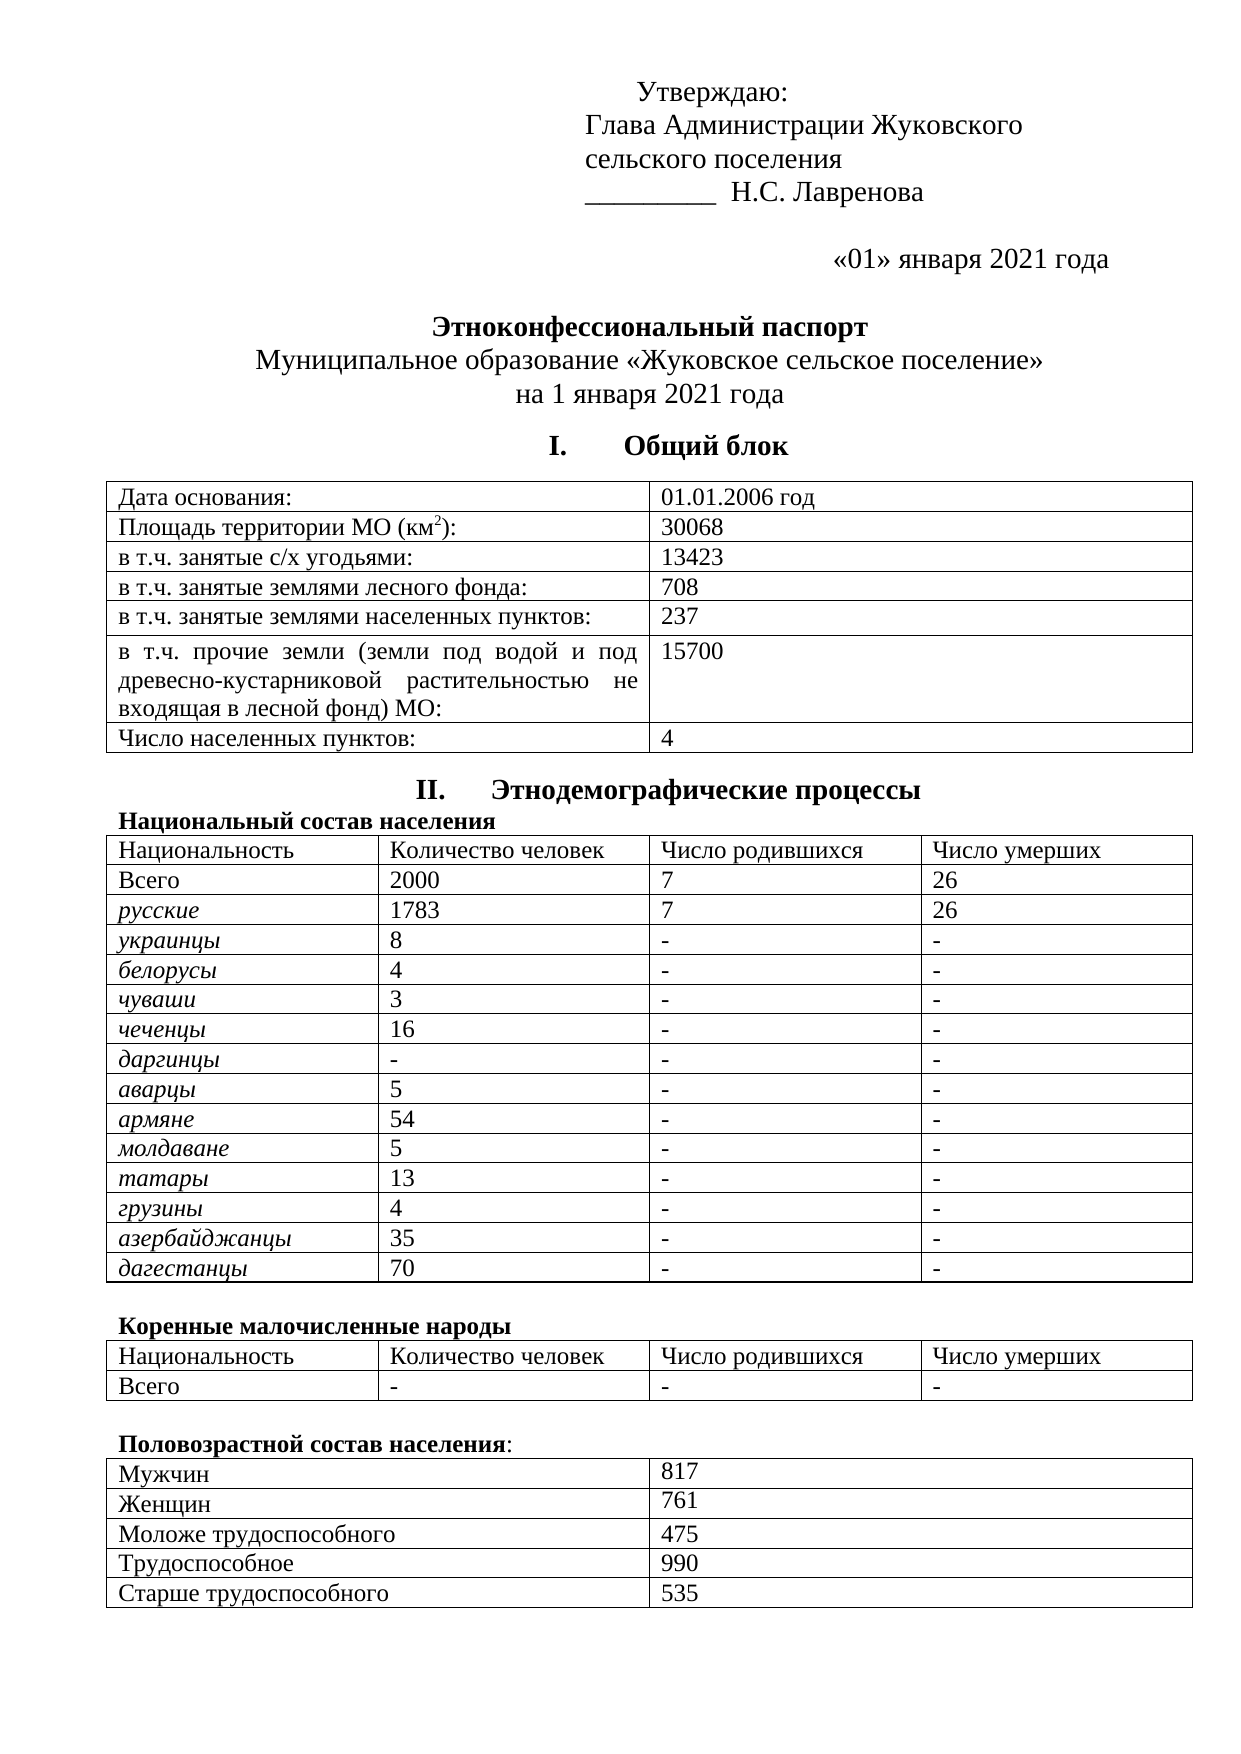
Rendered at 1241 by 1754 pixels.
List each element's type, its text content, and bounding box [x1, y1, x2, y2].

table_cell - [650, 1223, 921, 1252]
table_cell Всего [107, 1371, 378, 1399]
table_cell татары [107, 1163, 378, 1192]
table_cell в т.ч. прочие земли (земли под водой и под древесно-кустарниковой растительностью не входящая в лесной фонд) МО: [107, 636, 649, 722]
table_cell украинцы [107, 925, 378, 954]
text на 1 января 2021 года [118, 376, 1181, 409]
table_cell - [650, 1193, 921, 1222]
table_cell - [650, 955, 921, 983]
table_cell - [650, 1104, 921, 1132]
text «01» января 2021 года [118, 242, 1181, 275]
table_header Мужчин [107, 1459, 649, 1488]
table_cell белорусы [107, 955, 378, 983]
table_cell 8 [379, 925, 649, 954]
table_cell - [650, 1074, 921, 1103]
table_cell - [650, 1371, 921, 1399]
table_cell - [650, 925, 921, 954]
table_cell 3 [379, 985, 649, 1013]
table_cell Женщин [107, 1489, 649, 1518]
table_cell - [922, 1223, 1192, 1252]
table_cell - [650, 985, 921, 1013]
table_header Число родившихся [650, 1341, 921, 1370]
text Коренные малочисленные народы [118, 1311, 1181, 1340]
table_cell 5 [379, 1074, 649, 1103]
list Этнодемографические процессы [156, 772, 1181, 806]
table_cell 26 [922, 895, 1192, 924]
table_cell - [922, 985, 1192, 1013]
table_cell 237 [650, 601, 1192, 635]
text сельского поселения [118, 141, 1181, 174]
table_cell чеченцы [107, 1014, 378, 1043]
table_cell - [650, 1044, 921, 1073]
table_cell 30068 [650, 512, 1192, 541]
table_cell 35 [379, 1223, 649, 1252]
table_cell - [922, 1074, 1192, 1103]
table_cell 535 [650, 1578, 1192, 1607]
table_header 817 [650, 1459, 1192, 1488]
table_cell - [922, 955, 1192, 983]
table_header Национальность [107, 1341, 378, 1370]
table_cell азербайджанцы [107, 1223, 378, 1252]
table_cell - [922, 1193, 1192, 1222]
table_cell 990 [650, 1549, 1192, 1577]
table_header Число умерших [922, 836, 1192, 864]
table_cell 70 [379, 1253, 649, 1281]
table_header Количество человек [379, 1341, 649, 1370]
table_cell 54 [379, 1104, 649, 1132]
table_cell - [650, 1134, 921, 1162]
table_cell Старше трудоспособного [107, 1578, 649, 1607]
table_header Дата основания: [107, 482, 649, 511]
text Глава Администрации Жуковского [118, 107, 1181, 141]
text Национальный состав населения [118, 806, 1181, 834]
table_cell - [650, 1253, 921, 1281]
table_cell армяне [107, 1104, 378, 1132]
table_cell 13 [379, 1163, 649, 1192]
table_cell - [650, 1014, 921, 1043]
table_cell Площадь территории МО (км2): [107, 512, 649, 541]
table_header Число умерших [922, 1341, 1192, 1370]
table_cell 708 [650, 572, 1192, 600]
table_cell дагестанцы [107, 1253, 378, 1281]
text Утверждаю: [118, 74, 1181, 107]
table_header 01.01.2006 год [650, 482, 1192, 511]
table_cell чуваши [107, 985, 378, 1013]
list Общий блок [156, 428, 1181, 462]
table_cell грузины [107, 1193, 378, 1222]
table_cell 1783 [379, 895, 649, 924]
table_cell 761 [650, 1489, 1192, 1518]
table_cell 26 [922, 865, 1192, 894]
table_cell - [922, 1253, 1192, 1281]
table_cell русские [107, 895, 378, 924]
table_cell 16 [379, 1014, 649, 1043]
table_cell - [922, 1044, 1192, 1073]
table_cell молдаване [107, 1134, 378, 1162]
table_cell в т.ч. занятые с/х угодьями: [107, 542, 649, 571]
table_cell в т.ч. занятые землями населенных пунктов: [107, 601, 649, 635]
table_cell даргинцы [107, 1044, 378, 1073]
table_cell 2000 [379, 865, 649, 894]
table_cell 4 [379, 955, 649, 983]
table_cell - [650, 1163, 921, 1192]
table_cell 5 [379, 1134, 649, 1162]
table_cell 15700 [650, 636, 1192, 722]
table_cell Число населенных пунктов: [107, 723, 649, 752]
text Муниципальное образование «Жуковское сельское поселение» [118, 342, 1181, 376]
table_cell - [379, 1371, 649, 1399]
table_cell Всего [107, 865, 378, 894]
table_cell - [379, 1044, 649, 1073]
table_cell - [922, 1134, 1192, 1162]
table_cell 4 [379, 1193, 649, 1222]
table_header Количество человек [379, 836, 649, 864]
table_cell - [922, 1371, 1192, 1399]
text _________ Н.С. Лавренова [118, 174, 1181, 208]
table_cell в т.ч. занятые землями лесного фонда: [107, 572, 649, 600]
table_cell 7 [650, 895, 921, 924]
table_header Национальность [107, 836, 378, 864]
table_cell - [922, 1163, 1192, 1192]
table_cell - [922, 1014, 1192, 1043]
table_cell 4 [650, 723, 1192, 752]
table_cell - [922, 1104, 1192, 1132]
table_cell 7 [650, 865, 921, 894]
table_cell Моложе трудоспособного [107, 1519, 649, 1547]
table_cell Трудоспособное [107, 1549, 649, 1577]
table_cell - [922, 925, 1192, 954]
table_cell 475 [650, 1519, 1192, 1547]
table_header Число родившихся [650, 836, 921, 864]
text Половозрастной состав населения: [118, 1429, 1181, 1458]
table_cell 13423 [650, 542, 1192, 571]
table_cell аварцы [107, 1074, 378, 1103]
text Этноконфессиональный паспорт [118, 309, 1181, 342]
